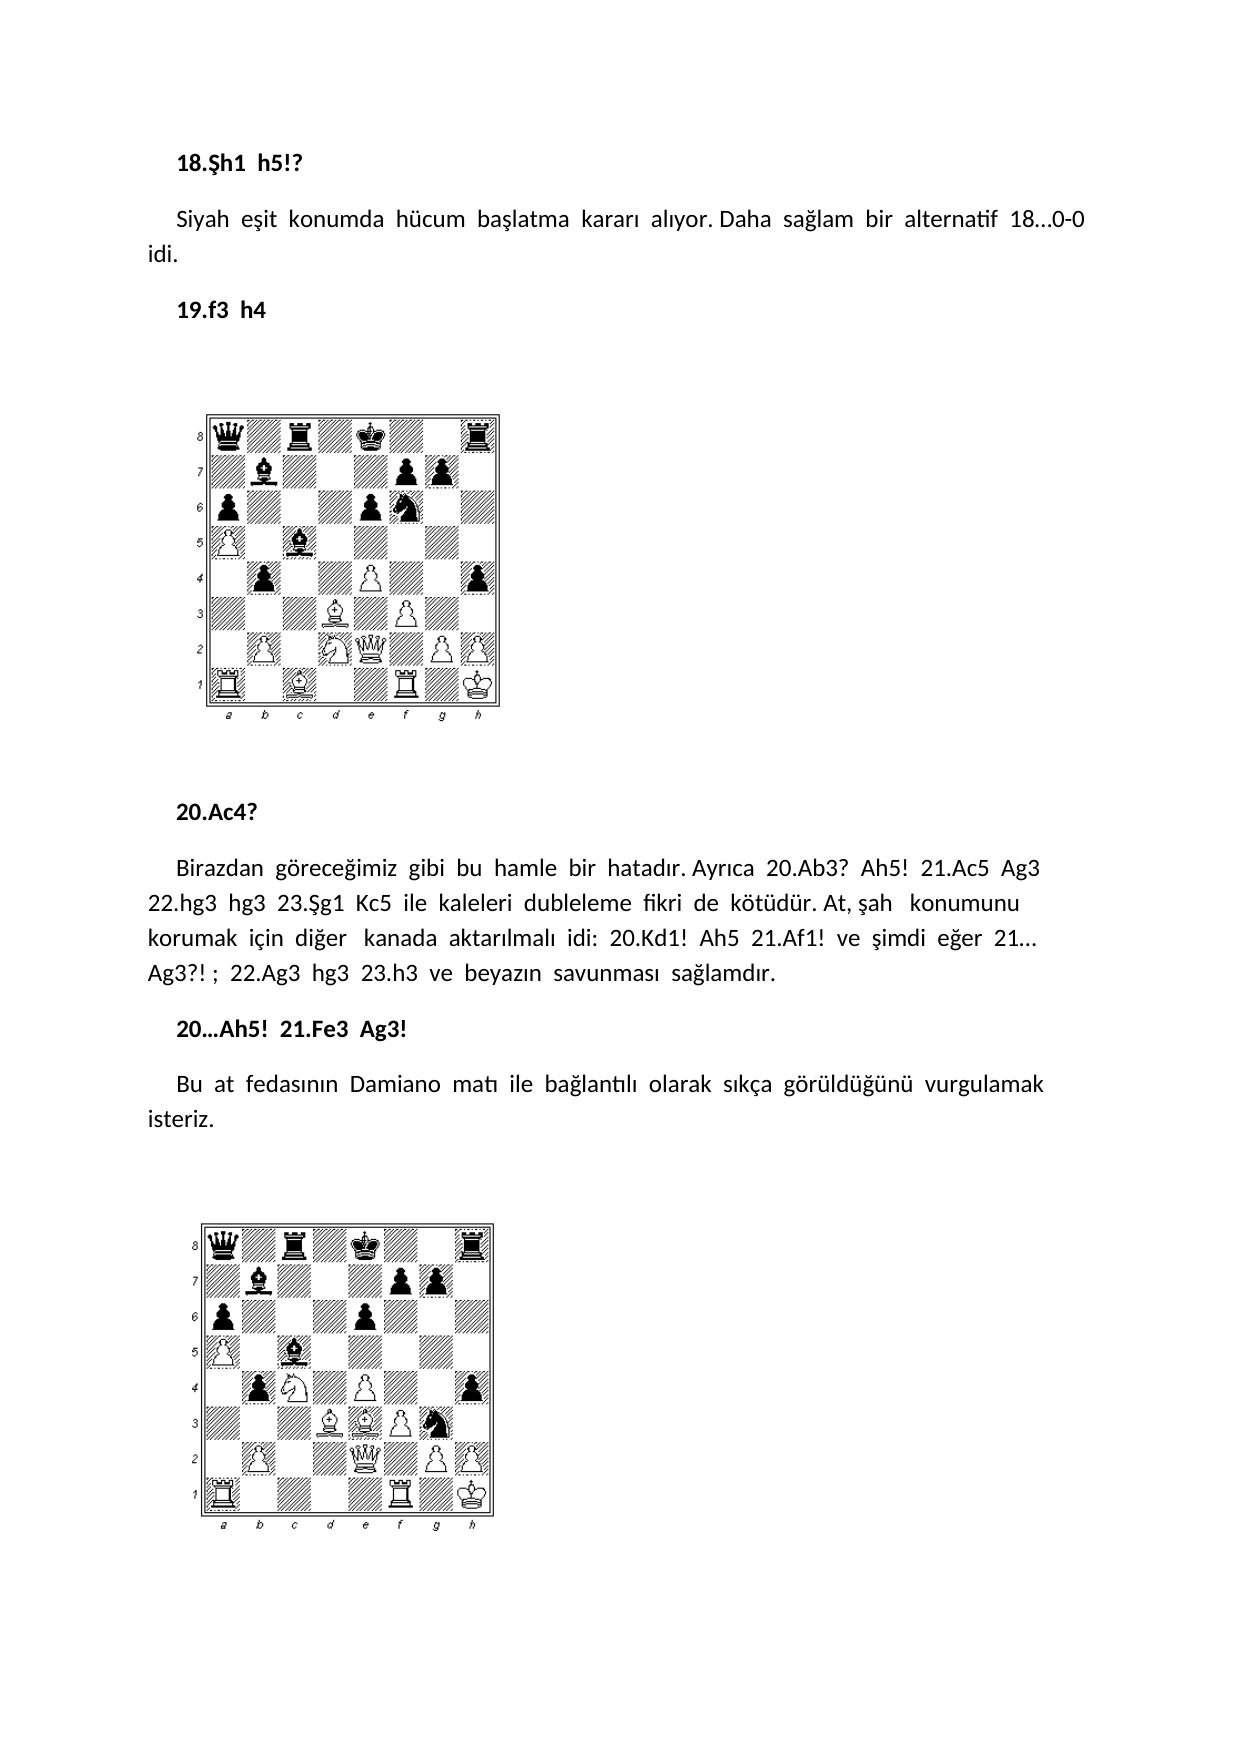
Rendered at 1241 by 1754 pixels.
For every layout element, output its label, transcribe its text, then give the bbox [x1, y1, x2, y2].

text 20…Ah5! 21.Fe3 Ag3! [148, 1013, 1093, 1043]
picture [170, 1159, 525, 1581]
text 19.f3 h4 [148, 294, 1093, 325]
picture [176, 350, 531, 771]
text Siyah eşit konumda hücum başlatma kararı alıyor. Daha sağlam bir alternatif 18…0-0 idi. [148, 203, 1093, 269]
text 20.Ac4? [148, 796, 1093, 827]
text 18.Şh1 h5!? [148, 148, 1093, 178]
text Bu at fedasının Damiano matı ile bağlantılı olarak sıkça görüldüğünü vurgulamak isteriz. [148, 1069, 1093, 1134]
text Birazdan göreceğimiz gibi bu hamle bir hatadır. Ayrıca 20.Ab3? Ah5! 21.Ac5 Ag3 22.hg3 hg3 23.Şg1 Kc5 ile kaleleri dubleleme fikri de kötüdür. At, şah konumunu korumak için diğer kanada aktarılmalı idi: 20.Kd1! Ah5 21.Af1! ve şimdi eğer 21…Ag3?! ; 22.Ag3 hg3 23.h3 ve beyazın savunması sağlamdır. [148, 852, 1093, 987]
